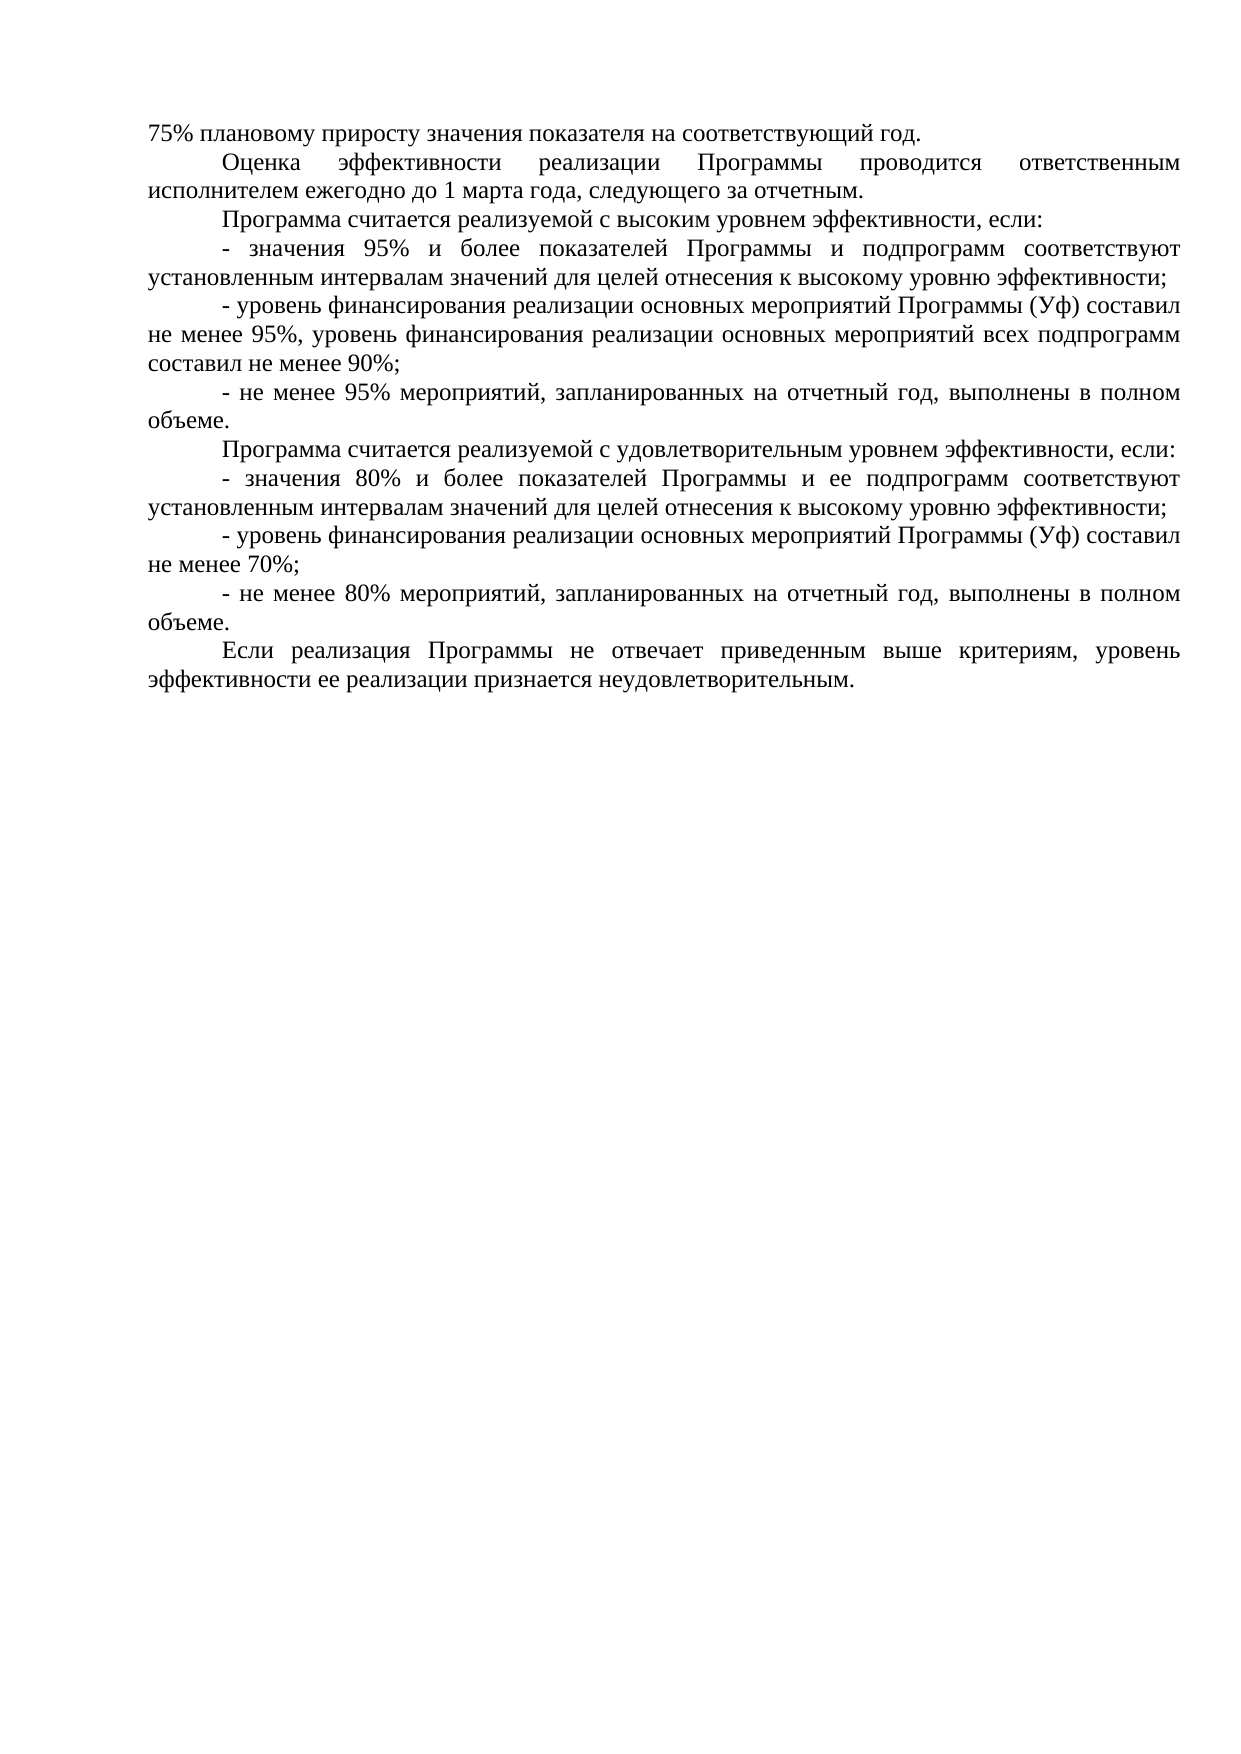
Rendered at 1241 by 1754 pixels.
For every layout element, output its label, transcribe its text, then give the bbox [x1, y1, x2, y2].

text - значения 80% и более показателей Программы и ее подпрограмм соответствуют установленным интервалам значений для целей отнесения к высокому уровню эффективности; [148, 463, 1181, 521]
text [148, 118, 1181, 147]
text Программа считается реализуемой с удовлетворительным уровнем эффективности, если: [148, 434, 1181, 463]
text - не менее 80% мероприятий, запланированных на отчетный год, выполнены в полном объеме. [148, 578, 1181, 636]
text Программа считается реализуемой с высоким уровнем эффективности, если: [148, 204, 1181, 233]
text Если реализация Программы не отвечает приведенным выше критериям, уровень эффективности ее реализации признается неудовлетворительным. [148, 636, 1181, 693]
text - не менее 95% мероприятий, запланированных на отчетный год, выполнены в полном объеме. [148, 377, 1181, 434]
text - значения 95% и более показателей Программы и подпрограмм соответствуют установленным интервалам значений для целей отнесения к высокому уровню эффективности; [148, 233, 1181, 291]
text Оценка эффективности реализации Программы проводится ответственным исполнителем ежегодно до 1 марта года, следующего за отчетным. [148, 147, 1181, 204]
text - уровень финансирования реализации основных мероприятий Программы (Уф) составил не менее 95%, уровень финансирования реализации основных мероприятий всех подпрограмм составил не менее 90%; [148, 291, 1181, 377]
text - уровень финансирования реализации основных мероприятий Программы (Уф) составил не менее 70%; [148, 521, 1181, 578]
